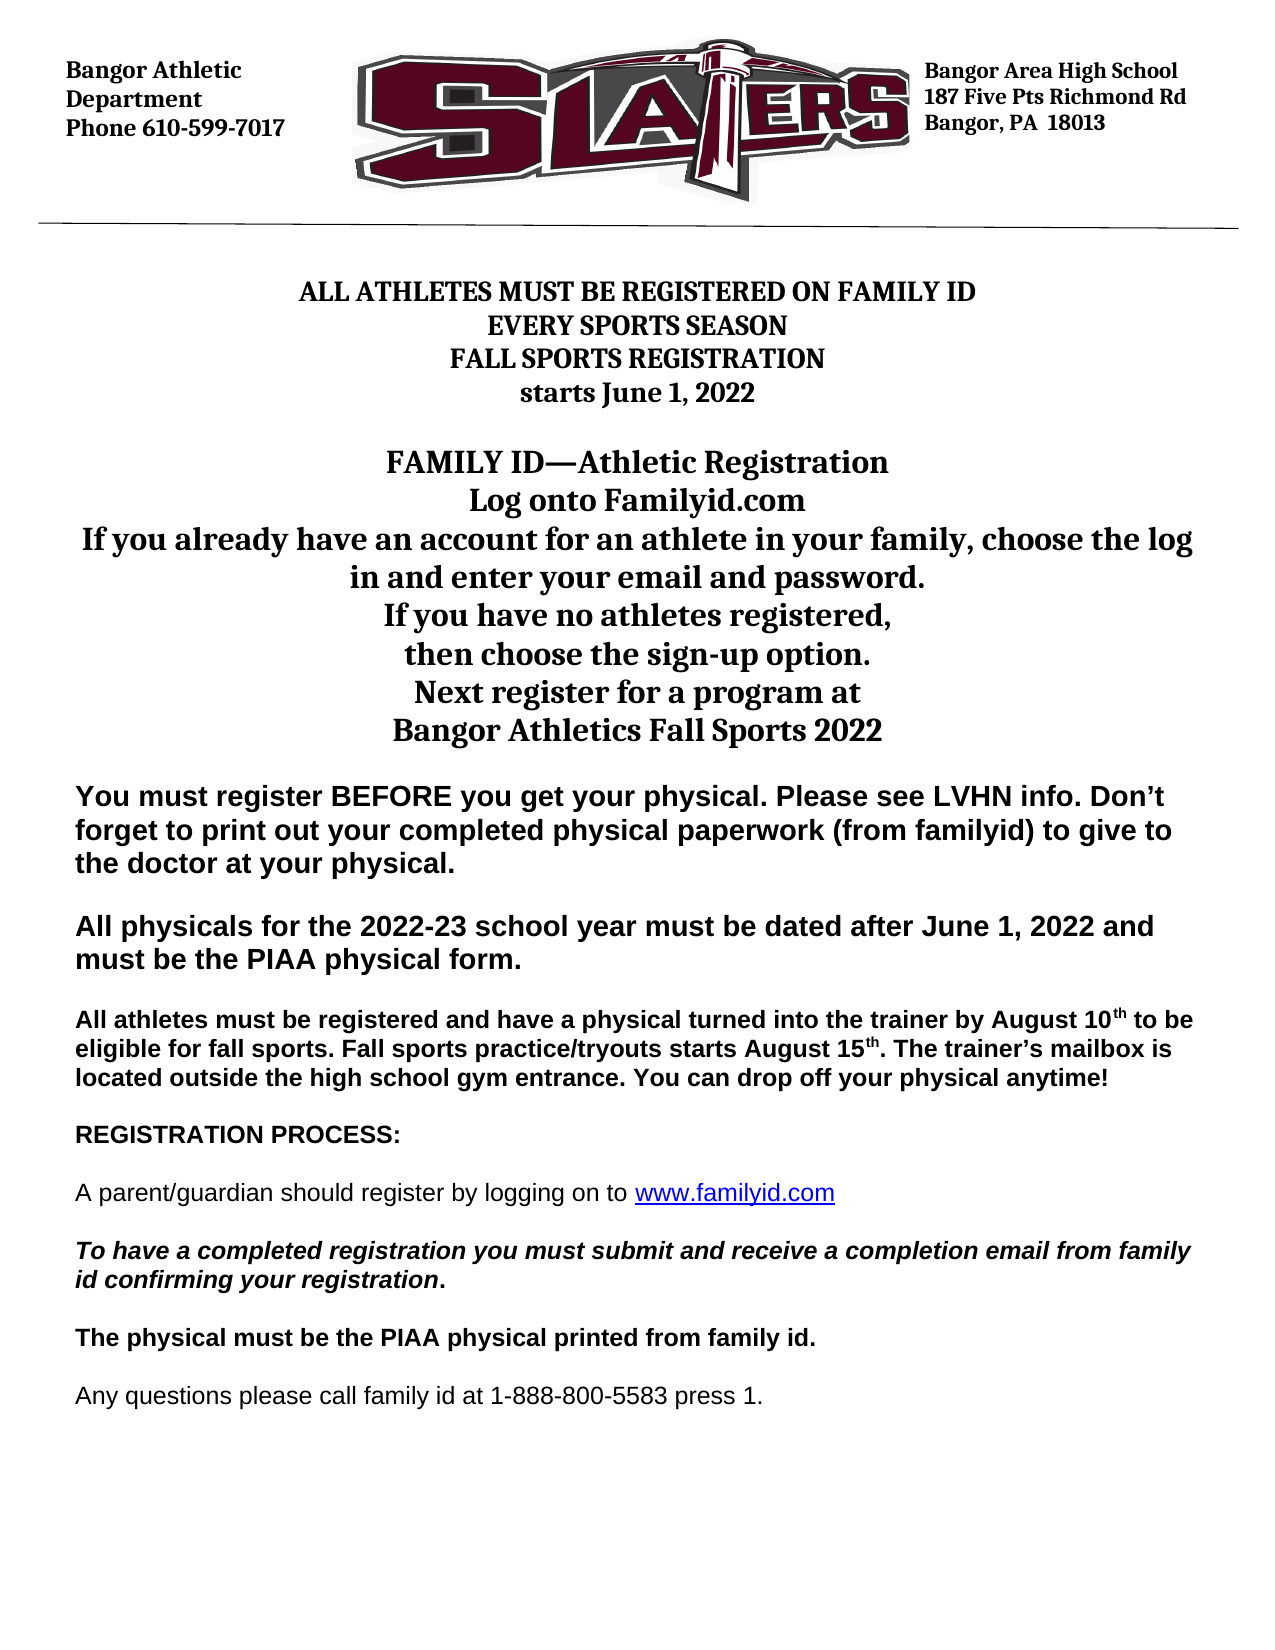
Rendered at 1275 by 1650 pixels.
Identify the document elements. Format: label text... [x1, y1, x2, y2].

text You must register BEFORE you get your physical. Please see LVHN info. Don’t forget to print out your completed physical paperwork (from familyid) to give to the doctor at your physical. [75, 779, 1200, 880]
text starts June 1, 2022 [75, 376, 1200, 410]
text If you already have an account for an athlete in your family, choose the log in and enter your email and password. [75, 520, 1200, 597]
text Any questions please call family id at 1-888-800-5583 press 1. [75, 1381, 1200, 1410]
text The physical must be the PIAA physical printed from family id. [75, 1323, 1200, 1352]
text EVERY SPORTS SEASON [75, 309, 1200, 343]
text Log onto Familyid.com [75, 482, 1200, 520]
text Bangor Athletics Fall Sports 2022 [75, 712, 1200, 750]
text A parent/guardian should register by logging on to www.familyid.com [75, 1178, 1200, 1207]
text If you have no athletes registered, [75, 597, 1200, 635]
text then choose the sign-up option. [75, 635, 1200, 673]
text ALL ATHLETES MUST BE REGISTERED ON FAMILY ID [75, 276, 1200, 309]
text To have a completed registration you must submit and receive a completion email from family id confirming your registration. [75, 1236, 1200, 1294]
text REGISTRATION PROCESS: [75, 1121, 1200, 1149]
picture [352, 36, 922, 203]
text FAMILY ID—Athletic Registration [75, 443, 1200, 482]
text Next register for a program at [75, 673, 1200, 712]
text All physicals for the 2022-23 school year must be dated after June 1, 2022 and must be the PIAA physical form. [75, 909, 1200, 976]
text FALL SPORTS REGISTRATION [75, 343, 1200, 376]
text All athletes must be registered and have a physical turned into the trainer by August 10th to be eligible for fall sports. Fall sports practice/tryouts starts August 15th. The trainer’s mailbox is located outside the high school gym entrance. You can drop off your physical anytime! [75, 1005, 1200, 1091]
